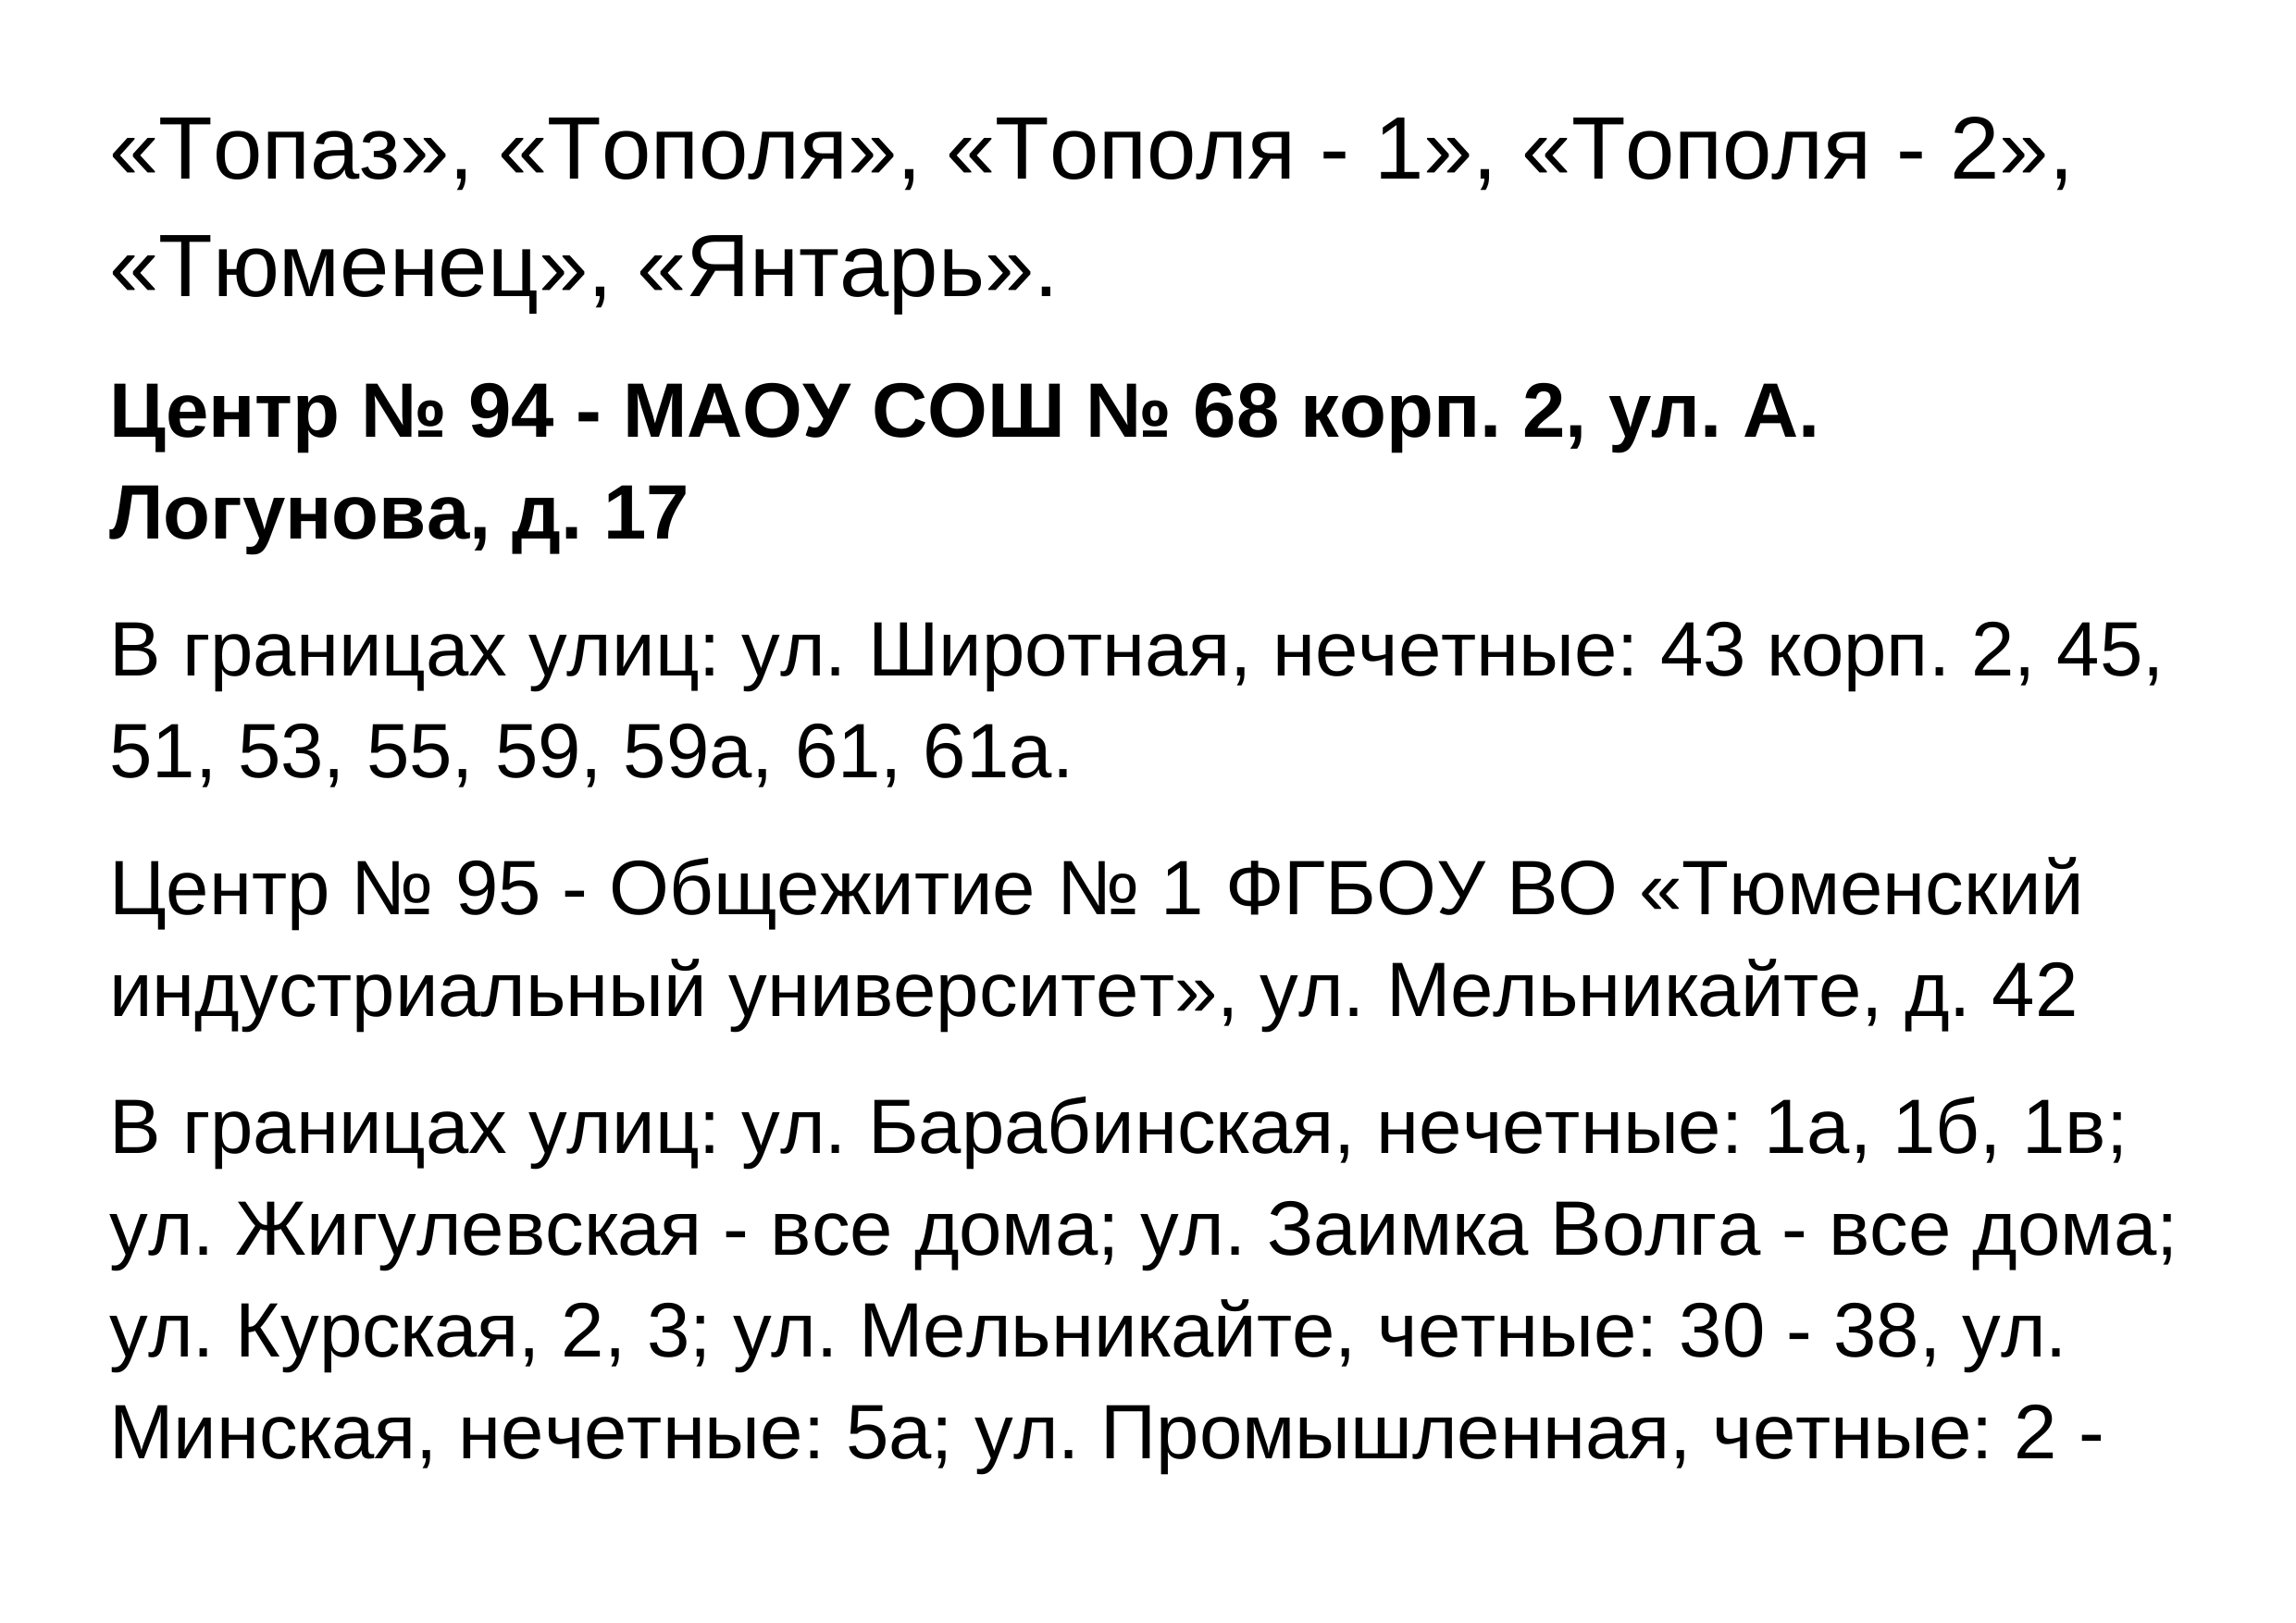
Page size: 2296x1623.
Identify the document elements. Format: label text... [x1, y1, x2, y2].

text В границах улиц: ул. Широтная, нечетные: 43 корп. 2, 45, 51, 53, 55, 59, 59а, 61, 61а. [109, 603, 2203, 794]
subtitle Центр № 94 - МАОУ СОШ № 68 корп. 2, ул. А. Логунова, д. 17 [109, 365, 2203, 555]
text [109, 95, 2203, 315]
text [109, 1081, 2203, 1475]
text Центр № 95 - Общежитие № 1 ФГБОУ ВО «Тюменский индустриальный университет», ул. Мельникайте, д. 42 [109, 842, 2203, 1033]
